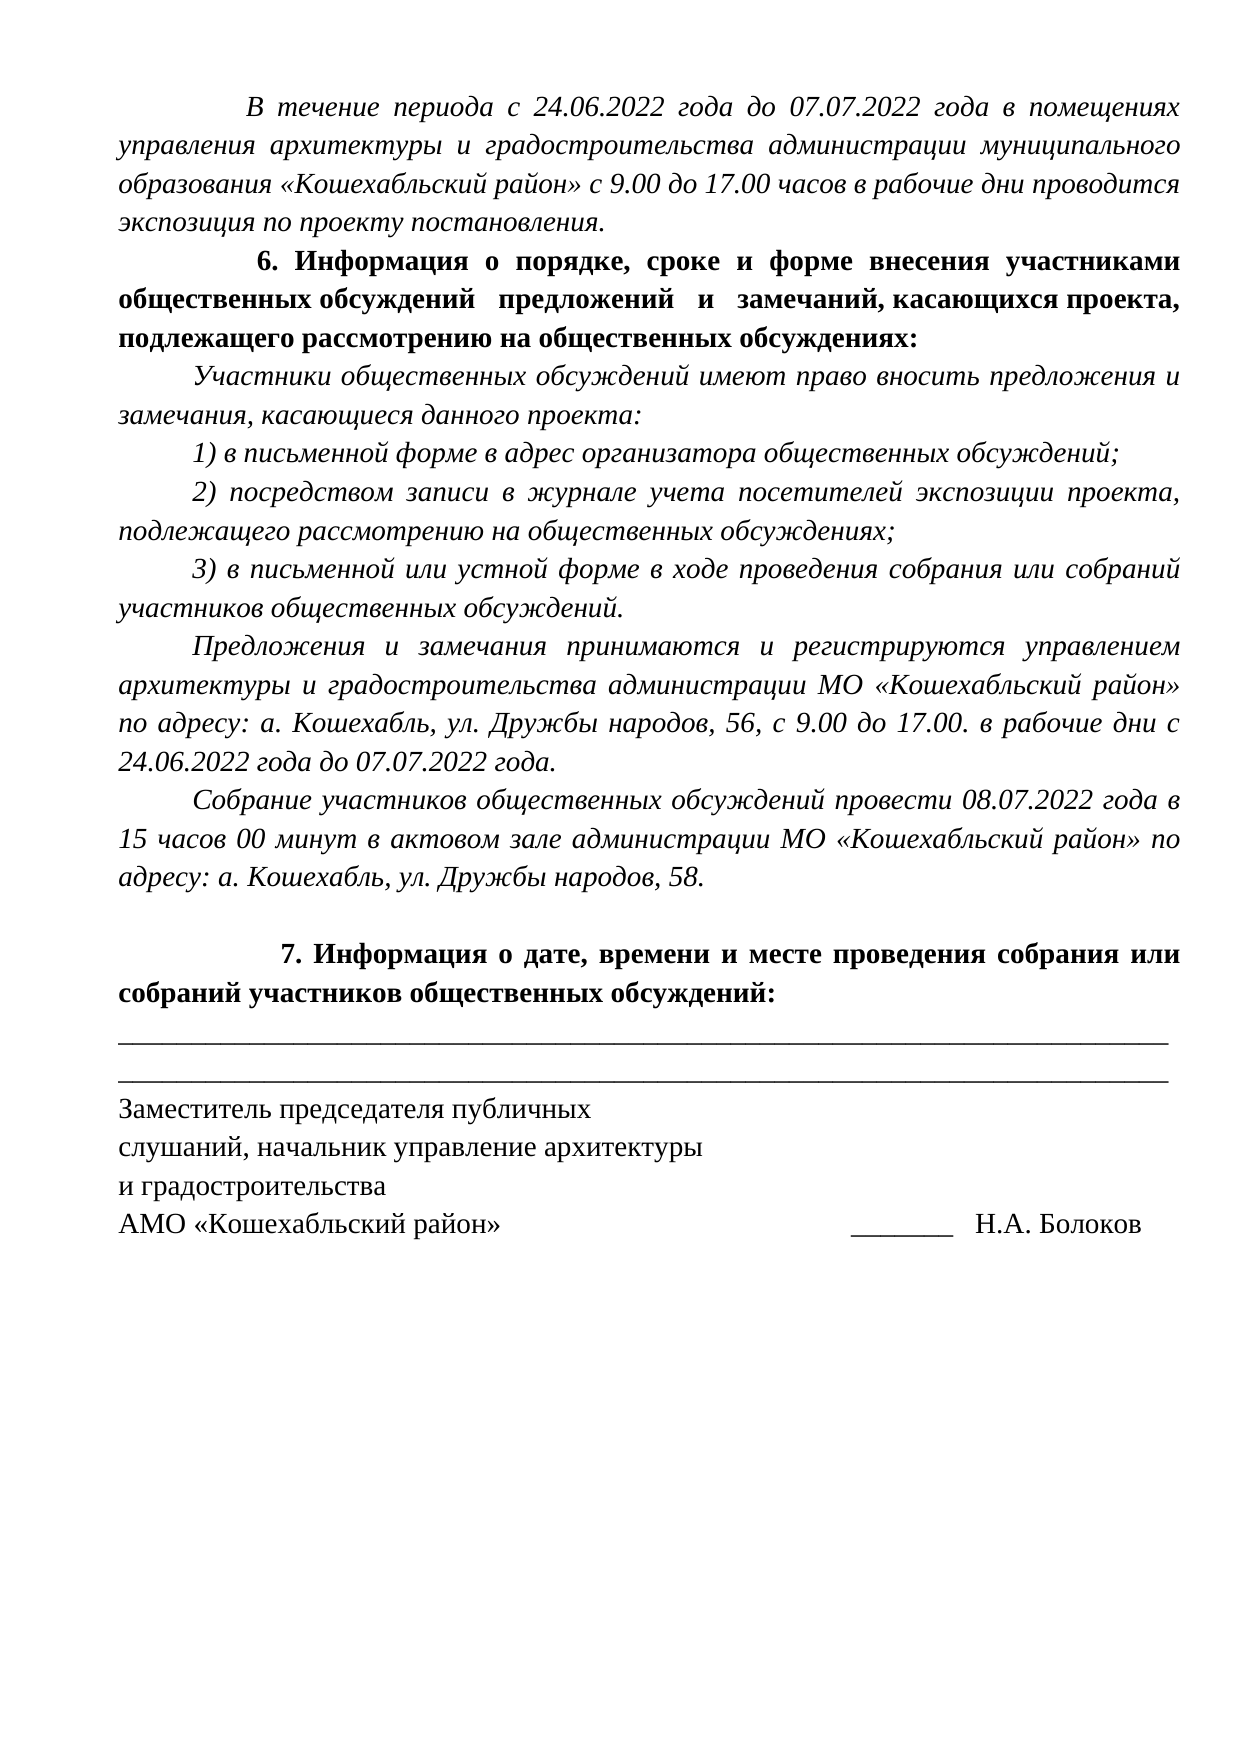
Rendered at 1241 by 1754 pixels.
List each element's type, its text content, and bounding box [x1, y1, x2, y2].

text 1) в письменной форме в адрес организатора общественных обсуждений; [118, 436, 1181, 469]
text 6. Информация о порядке, сроке и форме внесения участниками общественных обсуждений предложений и замечаний, касающихся проекта, подлежащего рассмотрению на общественных обсуждениях: [118, 243, 1181, 353]
text Участники общественных обсуждений имеют право вносить предложения и замечания, касающиеся данного проекта: [118, 358, 1181, 431]
text В течение периода с 24.06.2022 года до 07.07.2022 года в помещениях управления архитектуры и градостроительства администрации муниципального образования «Кошехабльский район» с 9.00 до 17.00 часов в рабочие дни проводится экспозиция по проекту постановления. [118, 89, 1181, 238]
text 3) в письменной или устной форме в ходе проведения собрания или собраний участников общественных обсуждений. [118, 551, 1181, 623]
text слушаний, начальник управление архитектуры [118, 1129, 1181, 1163]
text Заместитель председателя публичных [118, 1091, 1181, 1124]
text 7. Информация о дате, времени и месте проведения собрания или собраний участников общественных обсуждений: [118, 937, 1181, 1009]
text Собрание участников общественных обсуждений провести 08.07.2022 года в 15 часов 00 минут в актовом зале администрации МО «Кошехабльский район» по адресу: а. Кошехабль, ул. Дружбы народов, 58. [118, 782, 1181, 893]
text АМО «Кошехабльский район» _______ Н.А. Болоков [118, 1206, 1181, 1240]
text и градостроительства [118, 1168, 1181, 1201]
text Предложения и замечания принимаются и регистрируются управлением архитектуры и градостроительства администрации МО «Кошехабльский район» по адресу: а. Кошехабль, ул. Дружбы народов, 56, с 9.00 до 17.00. в рабочие дни с 24.06.2022 года до 07.07.2022 года. [118, 628, 1181, 777]
text 2) посредством записи в журнале учета посетителей экспозиции проекта, подлежащего рассмотрению на общественных обсуждениях; [118, 474, 1181, 546]
text ________________________________________________________________________________________________________________________________________________ [118, 1014, 1181, 1086]
